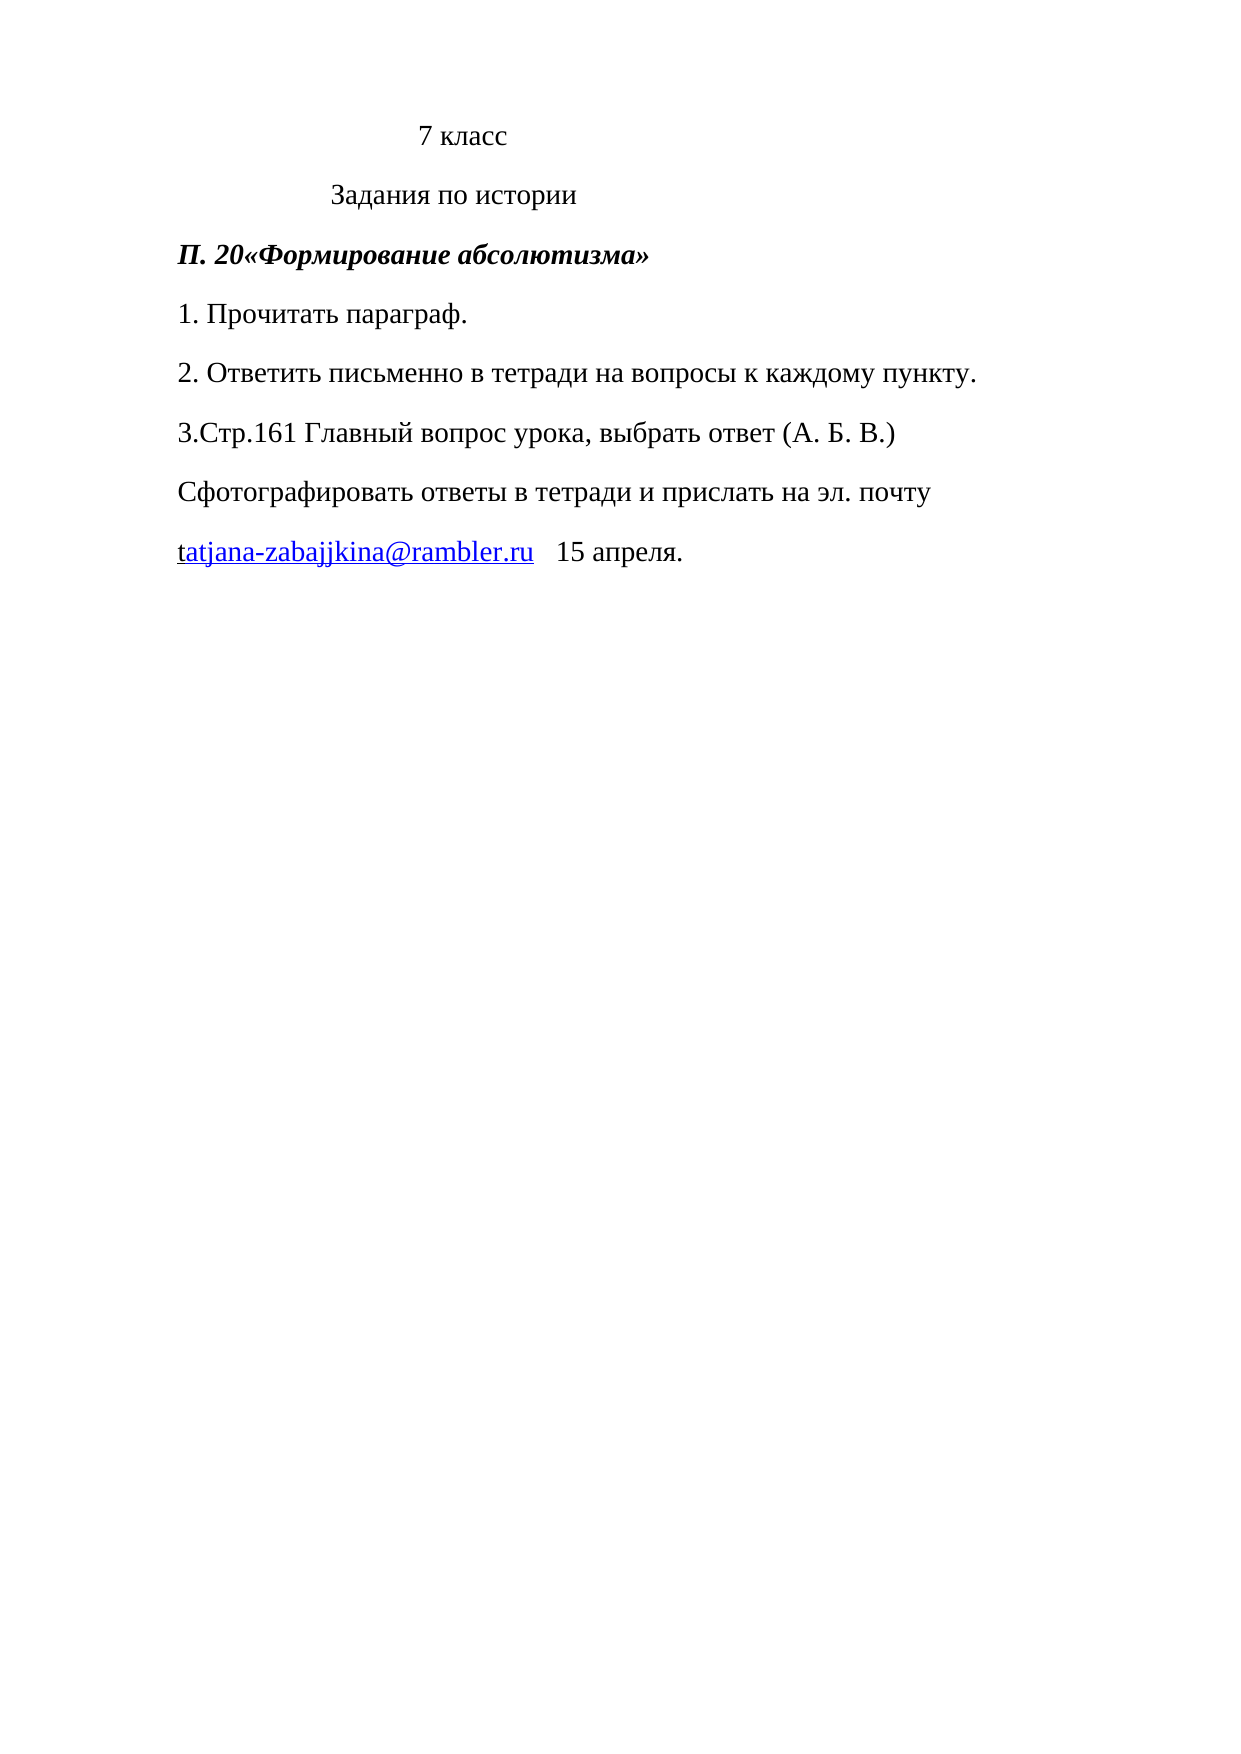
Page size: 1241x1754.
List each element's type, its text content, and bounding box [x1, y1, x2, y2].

text 2. Ответить письменно в тетради на вопросы к каждому пункту. [177, 356, 1152, 389]
text П. 20«Формирование абсолютизма» [177, 237, 1152, 270]
text 7 класс [177, 118, 1152, 152]
text 3.Стр.161 Главный вопрос урока, выбрать ответ (А. Б. В.) [177, 415, 1152, 448]
text Сфотографировать ответы в тетради и прислать на эл. почту [177, 474, 1152, 508]
text Задания по истории [177, 177, 1152, 211]
text tatjana-zabajjkina@rambler.ru 15 апреля. [177, 534, 1152, 567]
text 1. Прочитать параграф. [177, 296, 1152, 330]
